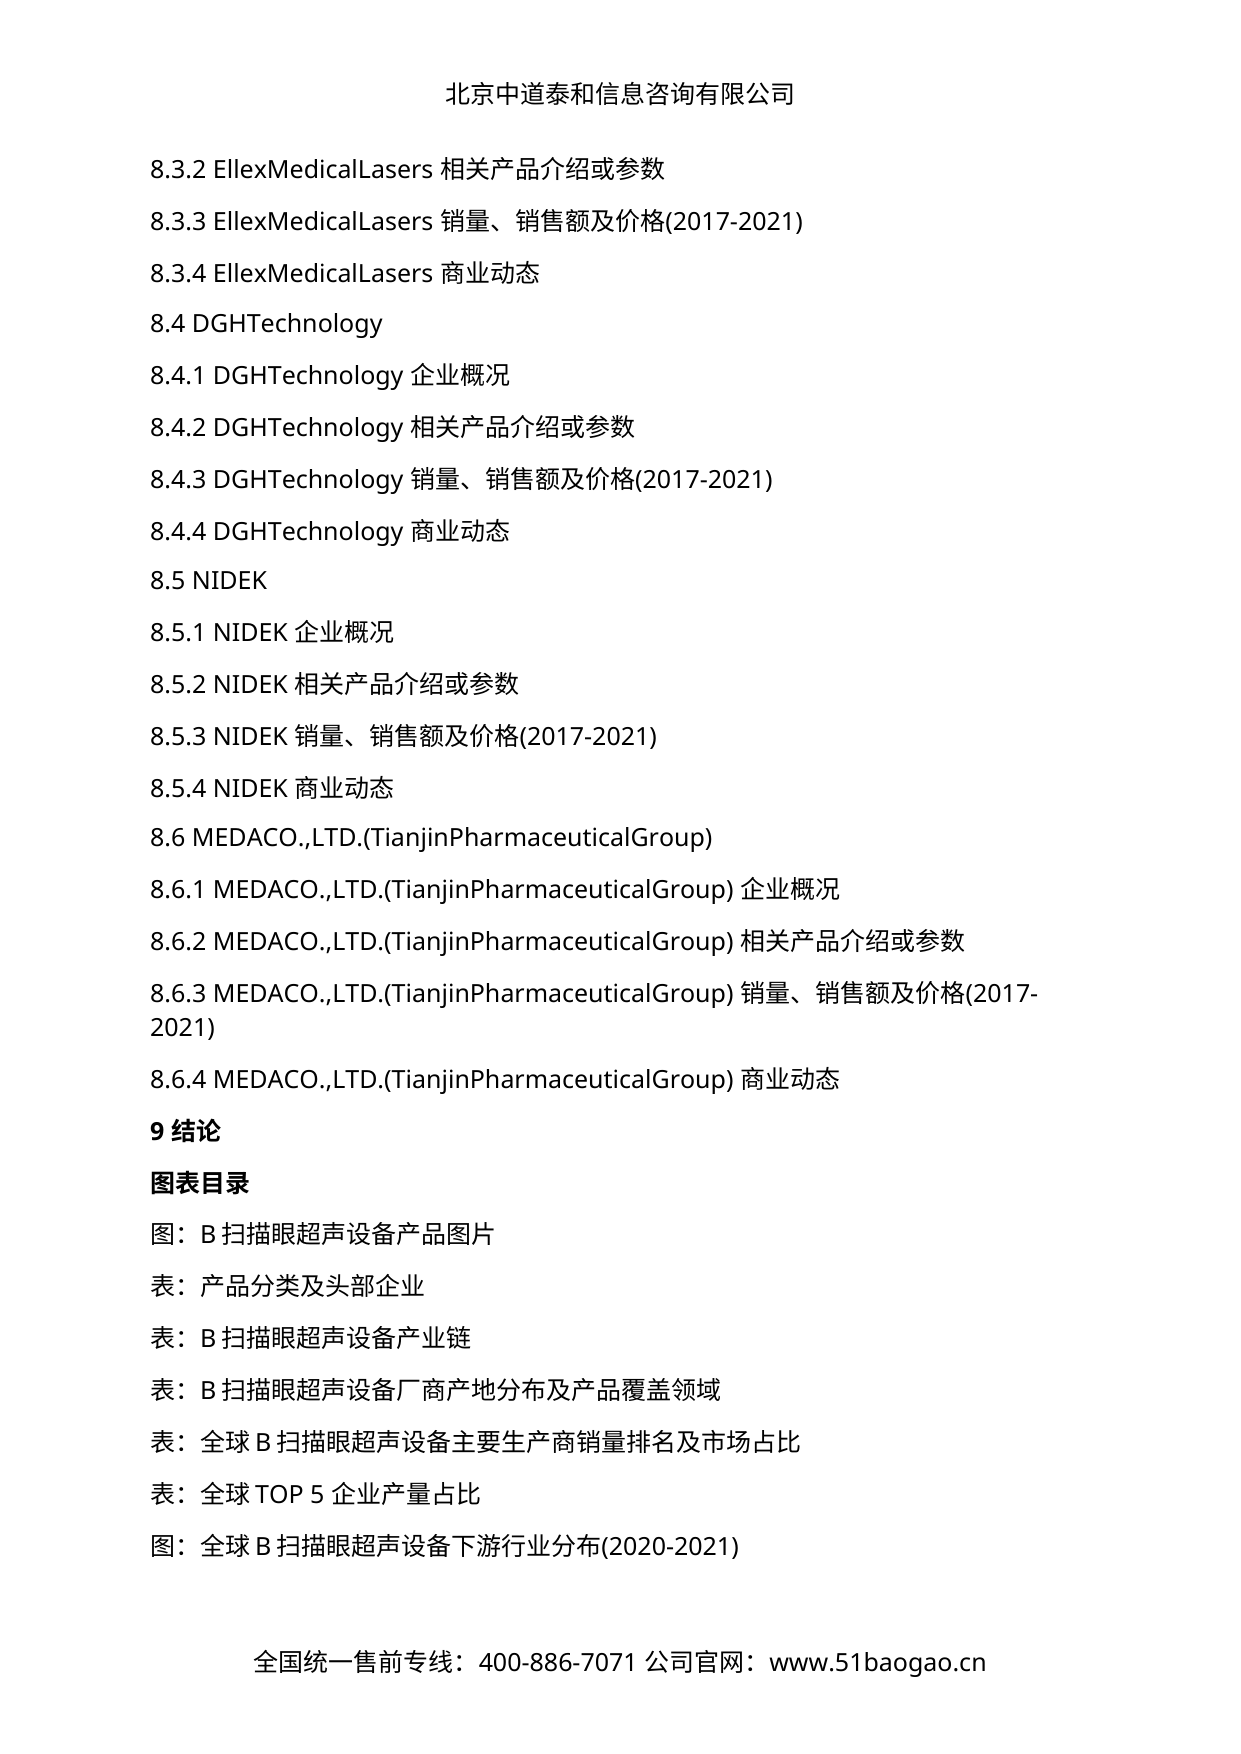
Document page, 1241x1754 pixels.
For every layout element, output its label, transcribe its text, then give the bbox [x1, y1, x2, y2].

text 图表目录 [150, 1163, 1090, 1199]
text 8.3.2 EllexMedicalLasers 相关产品介绍或参数 [150, 150, 1090, 186]
text 表：产品分类及头部企业 [150, 1267, 1090, 1303]
text 8.5.3 NIDEK 销量、销售额及价格(2017-2021) [150, 716, 1090, 752]
text 8.5 NIDEK [150, 563, 1090, 597]
text 表：B扫描眼超声设备产业链 [150, 1319, 1090, 1355]
text 9 结论 [150, 1111, 1090, 1147]
text 图：B扫描眼超声设备产品图片 [150, 1215, 1090, 1251]
text 图：全球B扫描眼超声设备下游行业分布(2020-2021) [150, 1526, 1090, 1562]
text 8.4 DGHTechnology [150, 306, 1090, 340]
text 8.6.4 MEDACO.,LTD.(TianjinPharmaceuticalGroup) 商业动态 [150, 1059, 1090, 1096]
text 8.6.1 MEDACO.,LTD.(TianjinPharmaceuticalGroup) 企业概况 [150, 870, 1090, 906]
text 表：全球TOP 5 企业产量占比 [150, 1474, 1090, 1511]
text 8.5.2 NIDEK 相关产品介绍或参数 [150, 664, 1090, 701]
text 8.5.1 NIDEK 企业概况 [150, 612, 1090, 649]
text 8.3.4 EllexMedicalLasers 商业动态 [150, 254, 1090, 290]
text 8.3.3 EllexMedicalLasers 销量、销售额及价格(2017-2021) [150, 202, 1090, 238]
text 8.5.4 NIDEK 商业动态 [150, 768, 1090, 804]
text 表：全球B扫描眼超声设备主要生产商销量排名及市场占比 [150, 1422, 1090, 1459]
text 表：B扫描眼超声设备厂商产地分布及产品覆盖领域 [150, 1371, 1090, 1407]
text 8.4.3 DGHTechnology 销量、销售额及价格(2017-2021) [150, 459, 1090, 495]
text 8.4.2 DGHTechnology 相关产品介绍或参数 [150, 407, 1090, 443]
text 8.4.1 DGHTechnology 企业概况 [150, 355, 1090, 392]
text 8.6 MEDACO.,LTD.(TianjinPharmaceuticalGroup) [150, 820, 1090, 854]
text 8.6.2 MEDACO.,LTD.(TianjinPharmaceuticalGroup) 相关产品介绍或参数 [150, 922, 1090, 958]
text 8.6.3 MEDACO.,LTD.(TianjinPharmaceuticalGroup) 销量、销售额及价格(2017-2021) [150, 973, 1090, 1044]
text 8.4.4 DGHTechnology 商业动态 [150, 511, 1090, 547]
